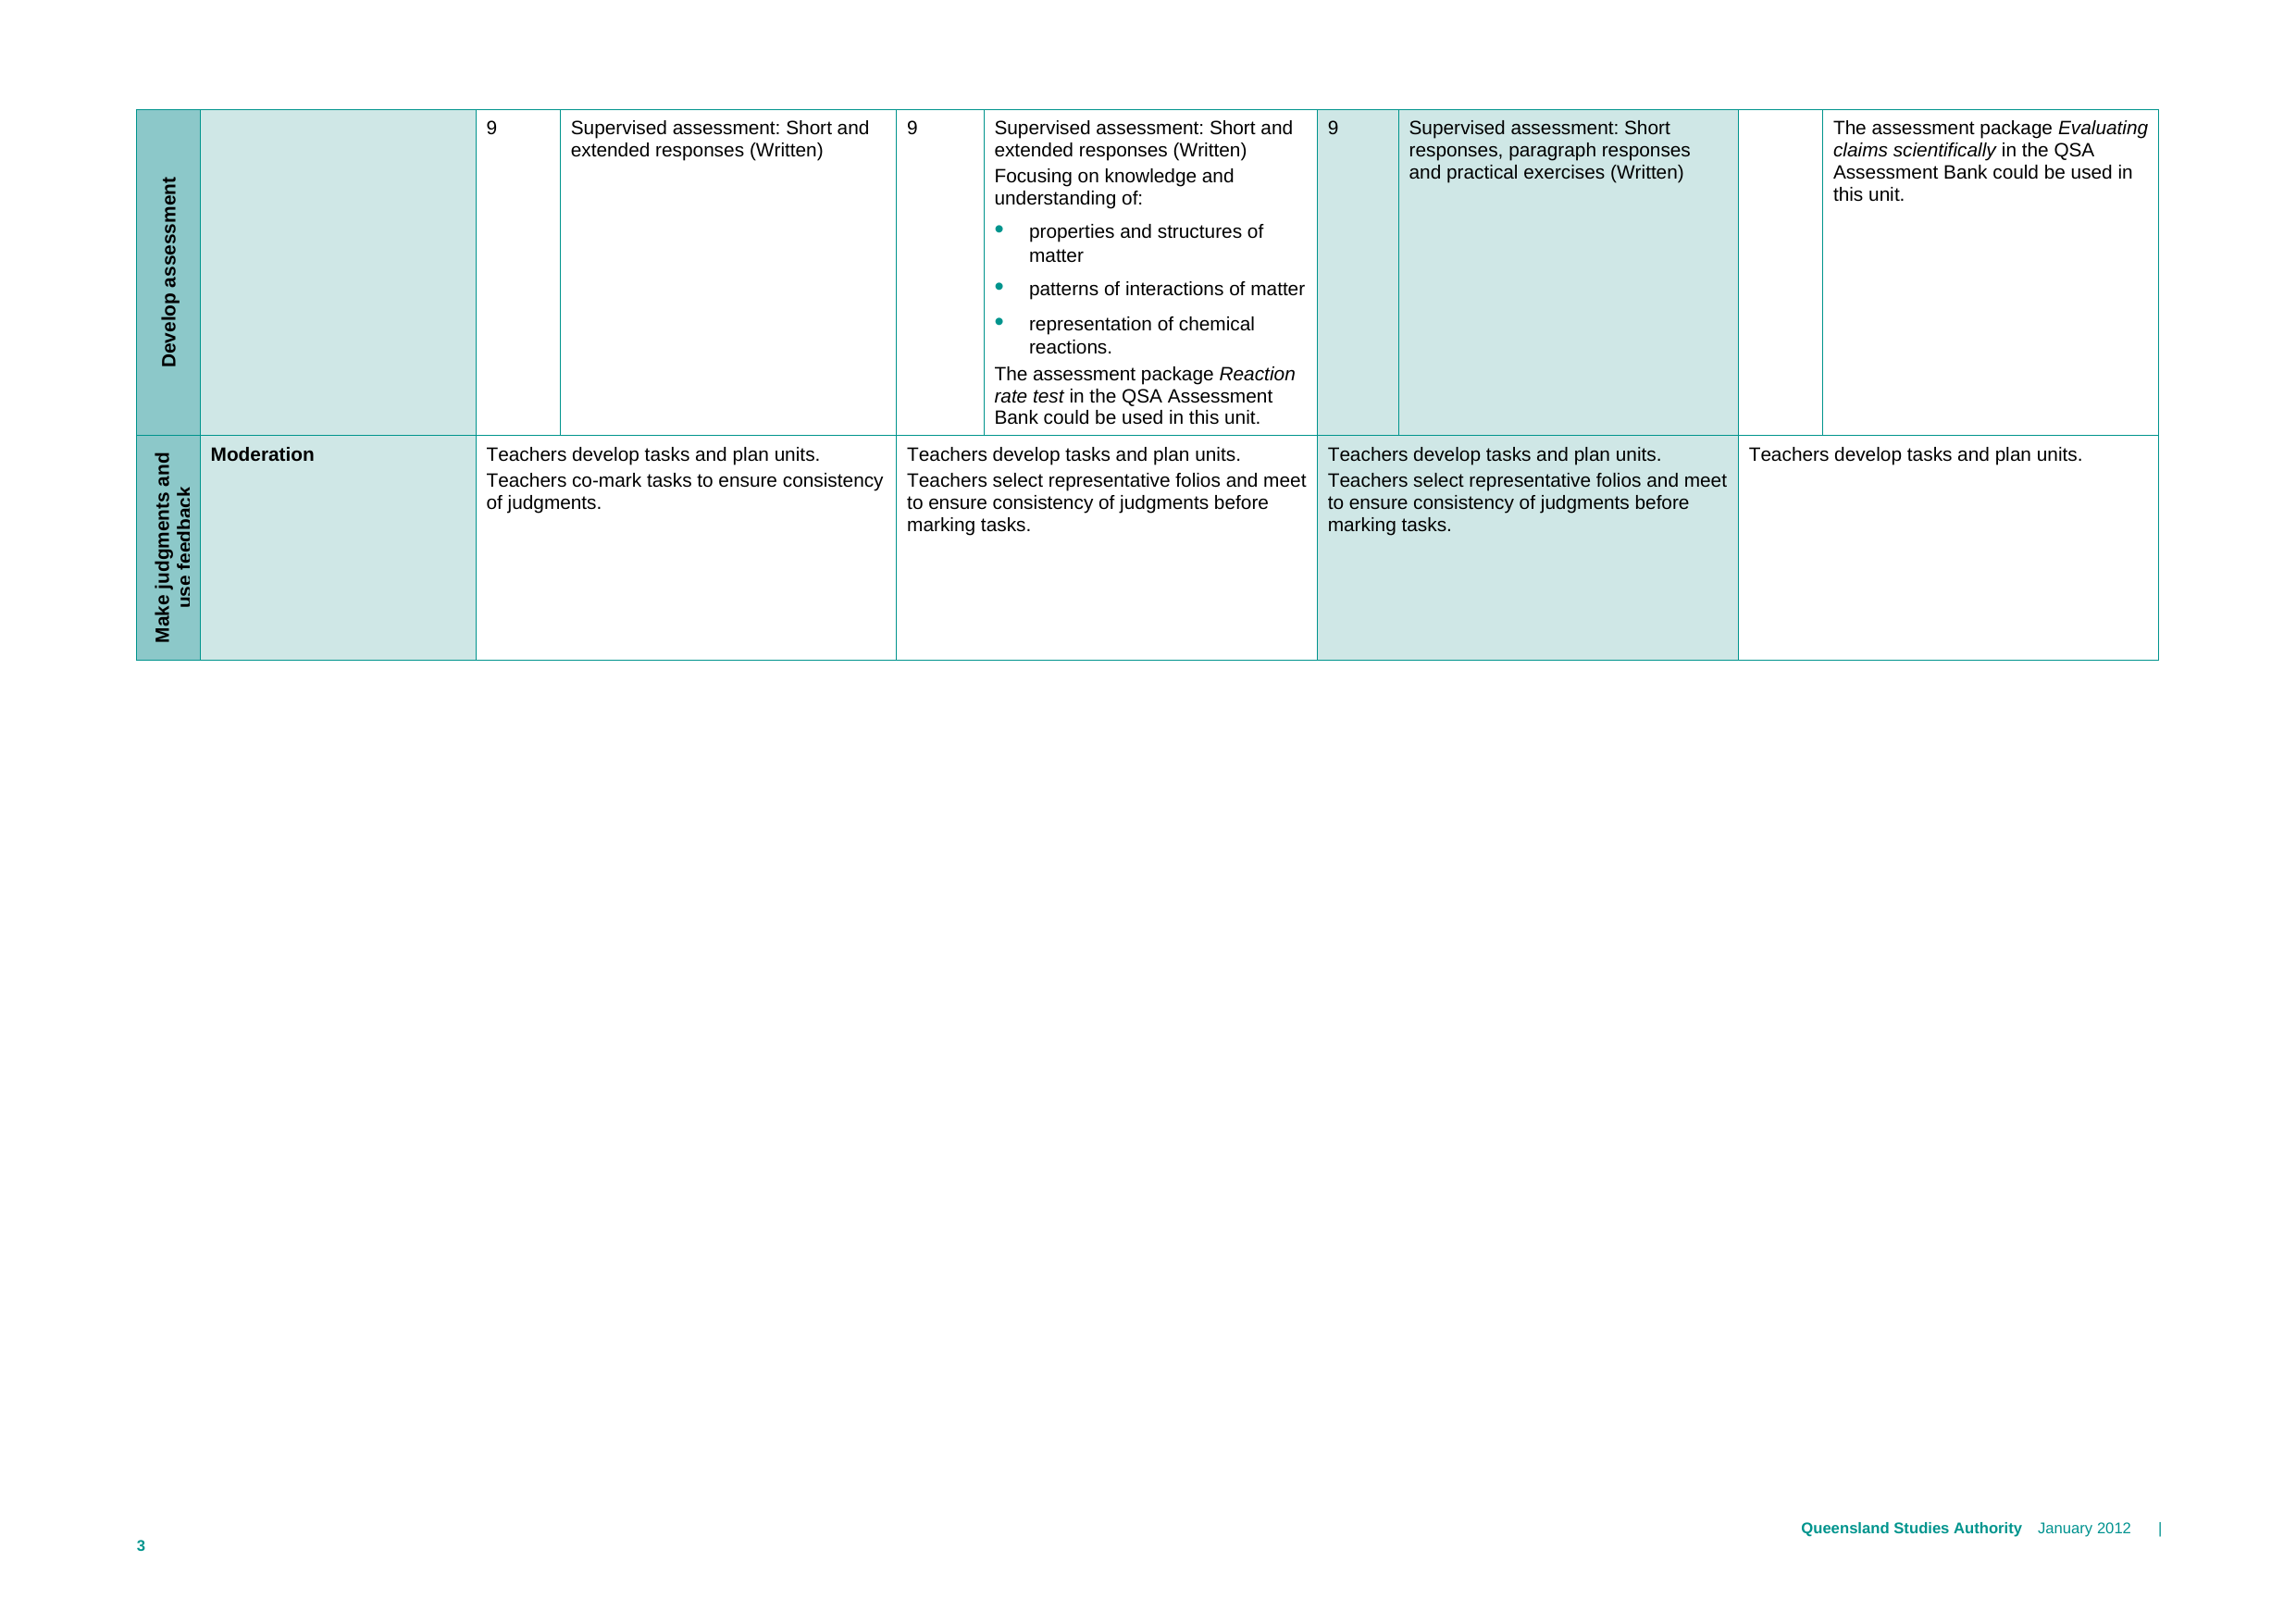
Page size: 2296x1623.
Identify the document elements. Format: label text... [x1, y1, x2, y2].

table_cell Teachers develop tasks and plan units. Teachers co-mark tasks to ensure consistency of judgments. [477, 436, 896, 660]
table_cell Teachers develop tasks and plan units. [1739, 436, 2158, 660]
table_header Supervised assessment: Short responses, paragraph responses and practical exercises (Written) [1399, 110, 1738, 435]
table_header The assessment package Evaluating claims scientifically in the QSA Assessment Bank could be used in this unit. [1823, 110, 2158, 435]
table_cell Teachers develop tasks and plan units. Teachers select representative folios and meet to ensure consistency of judgments before marking tasks. [1318, 436, 1738, 660]
table_header [201, 110, 476, 435]
table_header Develop assessment [137, 110, 200, 435]
table_header Supervised assessment: Short and extended responses (Written) Focusing on knowledge and understanding of: properties and structures of matter patterns of interactions of matter representation of chemical reactions. The assessment package Reaction rate test in the QSA Assessment Bank could be used in this unit. [985, 110, 1317, 435]
table_cell Moderation [201, 436, 476, 660]
table_header [1739, 110, 1822, 435]
table_cell Make judgments and use feedback [137, 436, 200, 660]
table_header 9 [477, 110, 560, 435]
table_header 9 [1318, 110, 1398, 435]
table_header 9 [897, 110, 984, 435]
table_cell Teachers develop tasks and plan units. Teachers select representative folios and meet to ensure consistency of judgments before marking tasks. [897, 436, 1317, 660]
table_header Supervised assessment: Short and extended responses (Written) [561, 110, 896, 435]
